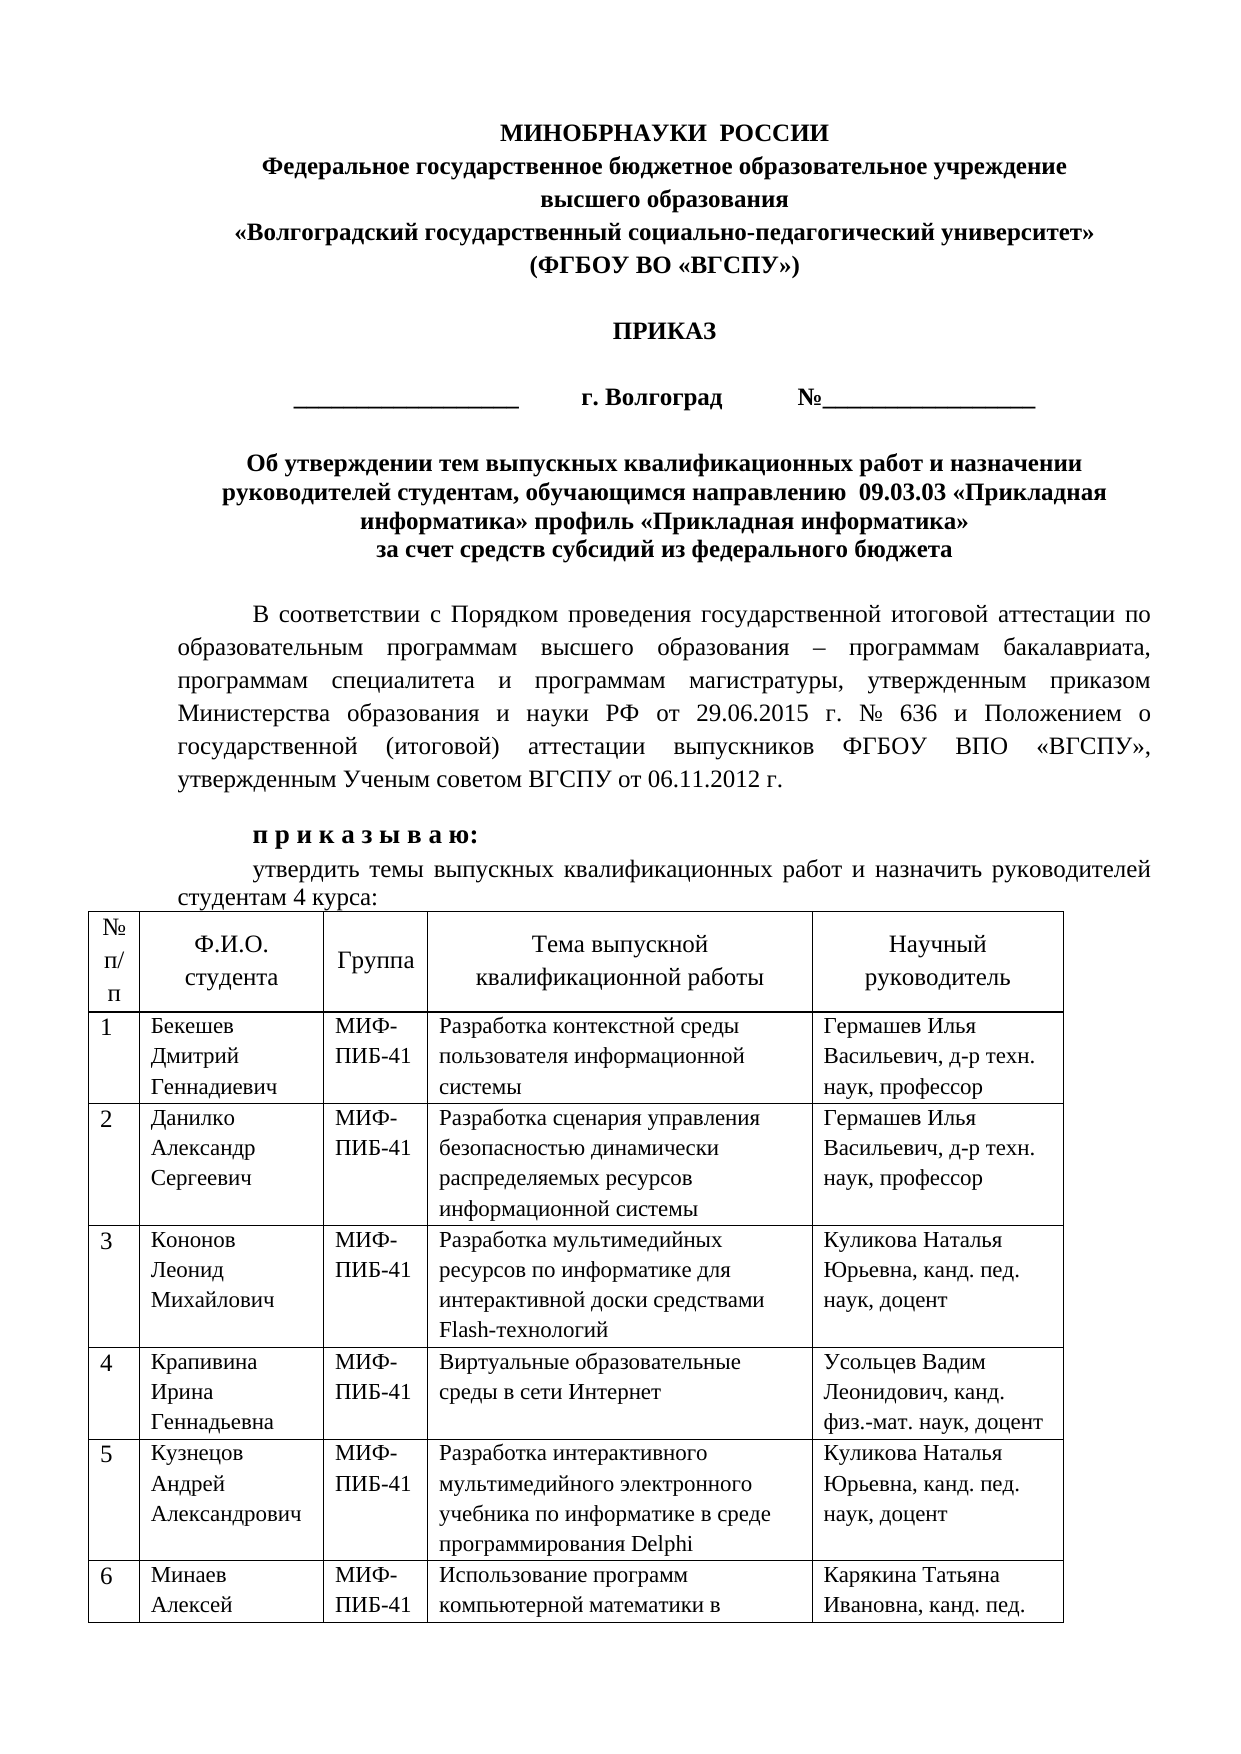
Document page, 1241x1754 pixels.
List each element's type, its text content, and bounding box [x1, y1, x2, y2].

table_header Научный руководитель [813, 912, 1063, 1011]
text (ФГБОУ ВО «ВГСПУ») [177, 250, 1152, 279]
table_cell Усольцев Вадим Леонидович, канд. физ.-мат. наук, доцент [813, 1348, 1063, 1438]
table_cell Кононов Леонид Михайлович [140, 1226, 323, 1347]
table_cell Гермашев Илья Васильевич, д-р техн. наук, профессор [813, 1013, 1063, 1103]
table_cell Бекешев Дмитрий Геннадиевич [140, 1013, 323, 1103]
text Федеральное государственное бюджетное образовательное учреждение [177, 151, 1152, 180]
table_cell МИФ-ПИБ-41 [324, 1440, 427, 1560]
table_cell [428, 1561, 812, 1622]
table_cell Кузнецов Андрей Александрович [140, 1440, 323, 1560]
text МИНОБРНАУКИ РОССИИ [177, 118, 1152, 147]
table_cell [89, 1226, 139, 1347]
table_cell [89, 1440, 139, 1560]
table_cell [89, 1104, 139, 1225]
text __________________ г. Волгоград №_________________ [177, 382, 1152, 411]
table_cell МИФ-ПИБ-41 [324, 1348, 427, 1438]
text утвердить темы выпускных квалификационных работ и назначить руководителей студентам 4 курса: [177, 854, 1152, 911]
text В соответствии с Порядком проведения государственной итоговой аттестации по образовательным программам высшего образования – программам бакалавриата, программам специалитета и программам магистратуры, утвержденным приказом Министерства образования и науки РФ от 29.06.2015 г. № 636 и Положением о государственной (итоговой) аттестации выпускников ФГБОУ ВПО «ВГСПУ», утвержденным Ученым советом ВГСПУ от 06.11.2012 г. [177, 599, 1152, 793]
text Об утверждении тем выпускных квалификационных работ и назначении руководителей студентам, обучающимся направлению 09.03.03 «Прикладная информатика» профиль «Прикладная информатика» [177, 448, 1152, 534]
table_cell МИФ-ПИБ-41 [324, 1104, 427, 1225]
table_cell Куликова Наталья Юрьевна, канд. пед. наук, доцент [813, 1440, 1063, 1560]
table_cell Гермашев Илья Васильевич, д-р техн. наук, профессор [813, 1104, 1063, 1225]
table_cell Данилко Александр Сергеевич [140, 1104, 323, 1225]
table_cell Разработка мультимедийных ресурсов по информатике для интерактивной доски средствами Flash-технологий [428, 1226, 812, 1347]
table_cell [140, 1561, 323, 1622]
table_header Группа [324, 912, 427, 1011]
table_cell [813, 1561, 1063, 1622]
table_cell МИФ-ПИБ-41 [324, 1013, 427, 1103]
table_cell МИФ-ПИБ-41 [324, 1226, 427, 1347]
text за счет средств субсидий из федерального бюджета [177, 534, 1152, 563]
table_cell Крапивина Ирина Геннадьевна [140, 1348, 323, 1438]
text ПРИКАЗ [177, 316, 1152, 345]
table_header № п/п [89, 912, 139, 1011]
table_header Ф.И.О. студента [140, 912, 323, 1011]
table_header Тема выпускной квалификационной работы [428, 912, 812, 1011]
table_cell Куликова Наталья Юрьевна, канд. пед. наук, доцент [813, 1226, 1063, 1347]
table_cell Разработка сценария управления безопасностью динамически распределяемых ресурсов информационной системы [428, 1104, 812, 1225]
table_cell Разработка контекстной среды пользователя информационной системы [428, 1013, 812, 1103]
text высшего образования [177, 184, 1152, 213]
table_cell Виртуальные образовательные среды в сети Интернет [428, 1348, 812, 1438]
text «Волгоградский государственный социально-педагогический университет» [177, 217, 1152, 246]
table_cell [89, 1013, 139, 1103]
table_cell Разработка интерактивного мультимедийного электронного учебника по информатике в среде программирования Delphi [428, 1440, 812, 1560]
table_cell [89, 1561, 139, 1622]
table_cell [89, 1348, 139, 1438]
table_cell МИФ-ПИБ-41 [324, 1561, 427, 1622]
text п р и к а з ы в а ю: [177, 818, 1152, 849]
